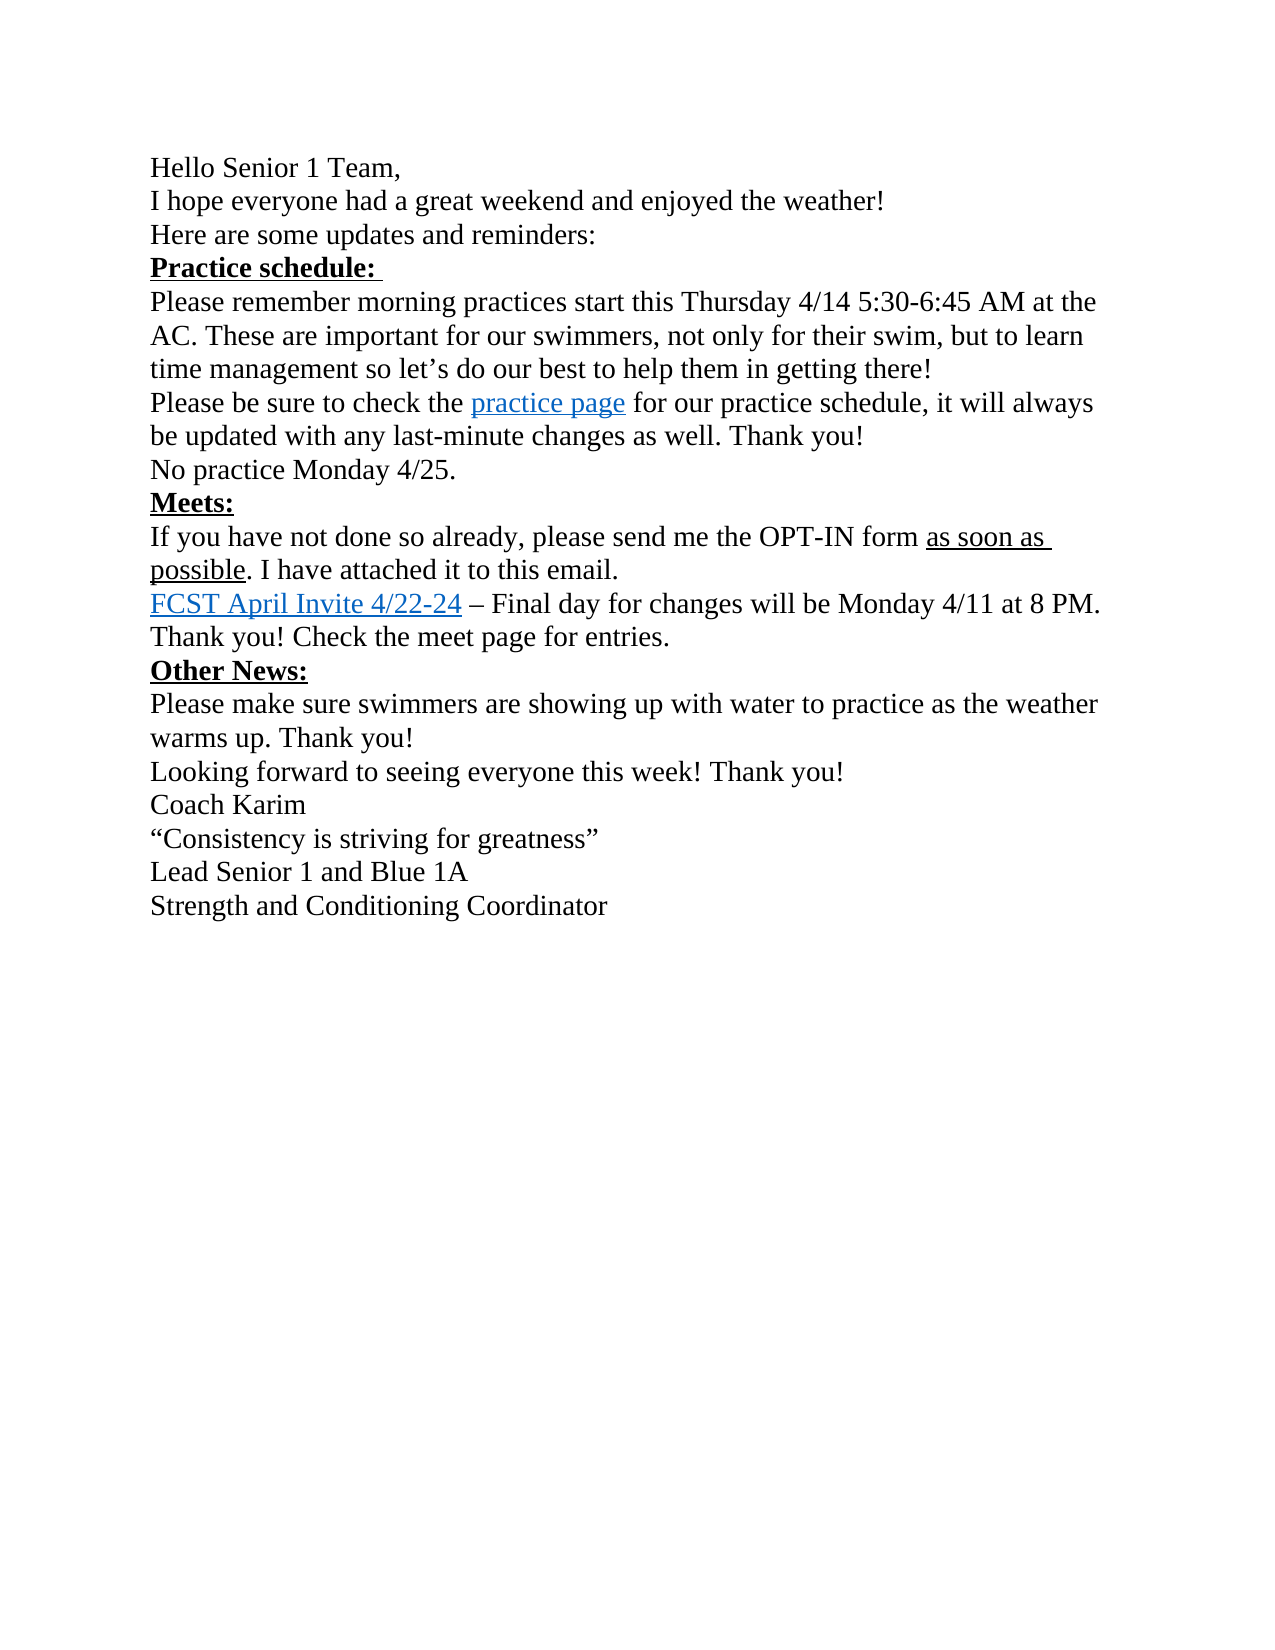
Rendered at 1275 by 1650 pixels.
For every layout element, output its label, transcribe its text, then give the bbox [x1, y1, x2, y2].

text If you have not done so already, please send me the OPT-IN form as soon as possible. I have attached it to this email. [150, 519, 1125, 586]
text “Consistency is striving for greatness” [150, 821, 1125, 854]
text Lead Senior 1 and Blue 1A [150, 854, 1125, 888]
text Meets: [150, 485, 1125, 519]
text Coach Karim [150, 787, 1125, 821]
text Please be sure to check the practice page for our practice schedule, it will always be updated with any last-minute changes as well. Thank you! [150, 385, 1125, 452]
text Please remember morning practices start this Thursday 4/14 5:30-6:45 AM at the AC. These are important for our swimmers, not only for their swim, but to learn time management so let’s do our best to help them in getting there! [150, 284, 1125, 385]
text Practice schedule: [150, 251, 1125, 284]
text Hello Senior 1 Team, [150, 150, 1125, 183]
text FCST April Invite 4/22-24 – Final day for changes will be Monday 4/11 at 8 PM. Thank you! Check the meet page for entries. [150, 586, 1125, 653]
text I hope everyone had a great weekend and enjoyed the weather! [150, 183, 1125, 217]
text No practice Monday 4/25. [150, 452, 1125, 485]
text Other News: [150, 653, 1125, 687]
text Looking forward to seeing everyone this week! Thank you! [150, 754, 1125, 787]
text Please make sure swimmers are showing up with water to practice as the weather warms up. Thank you! [150, 687, 1125, 754]
text Strength and Conditioning Coordinator [150, 888, 1125, 921]
text Here are some updates and reminders: [150, 217, 1125, 251]
